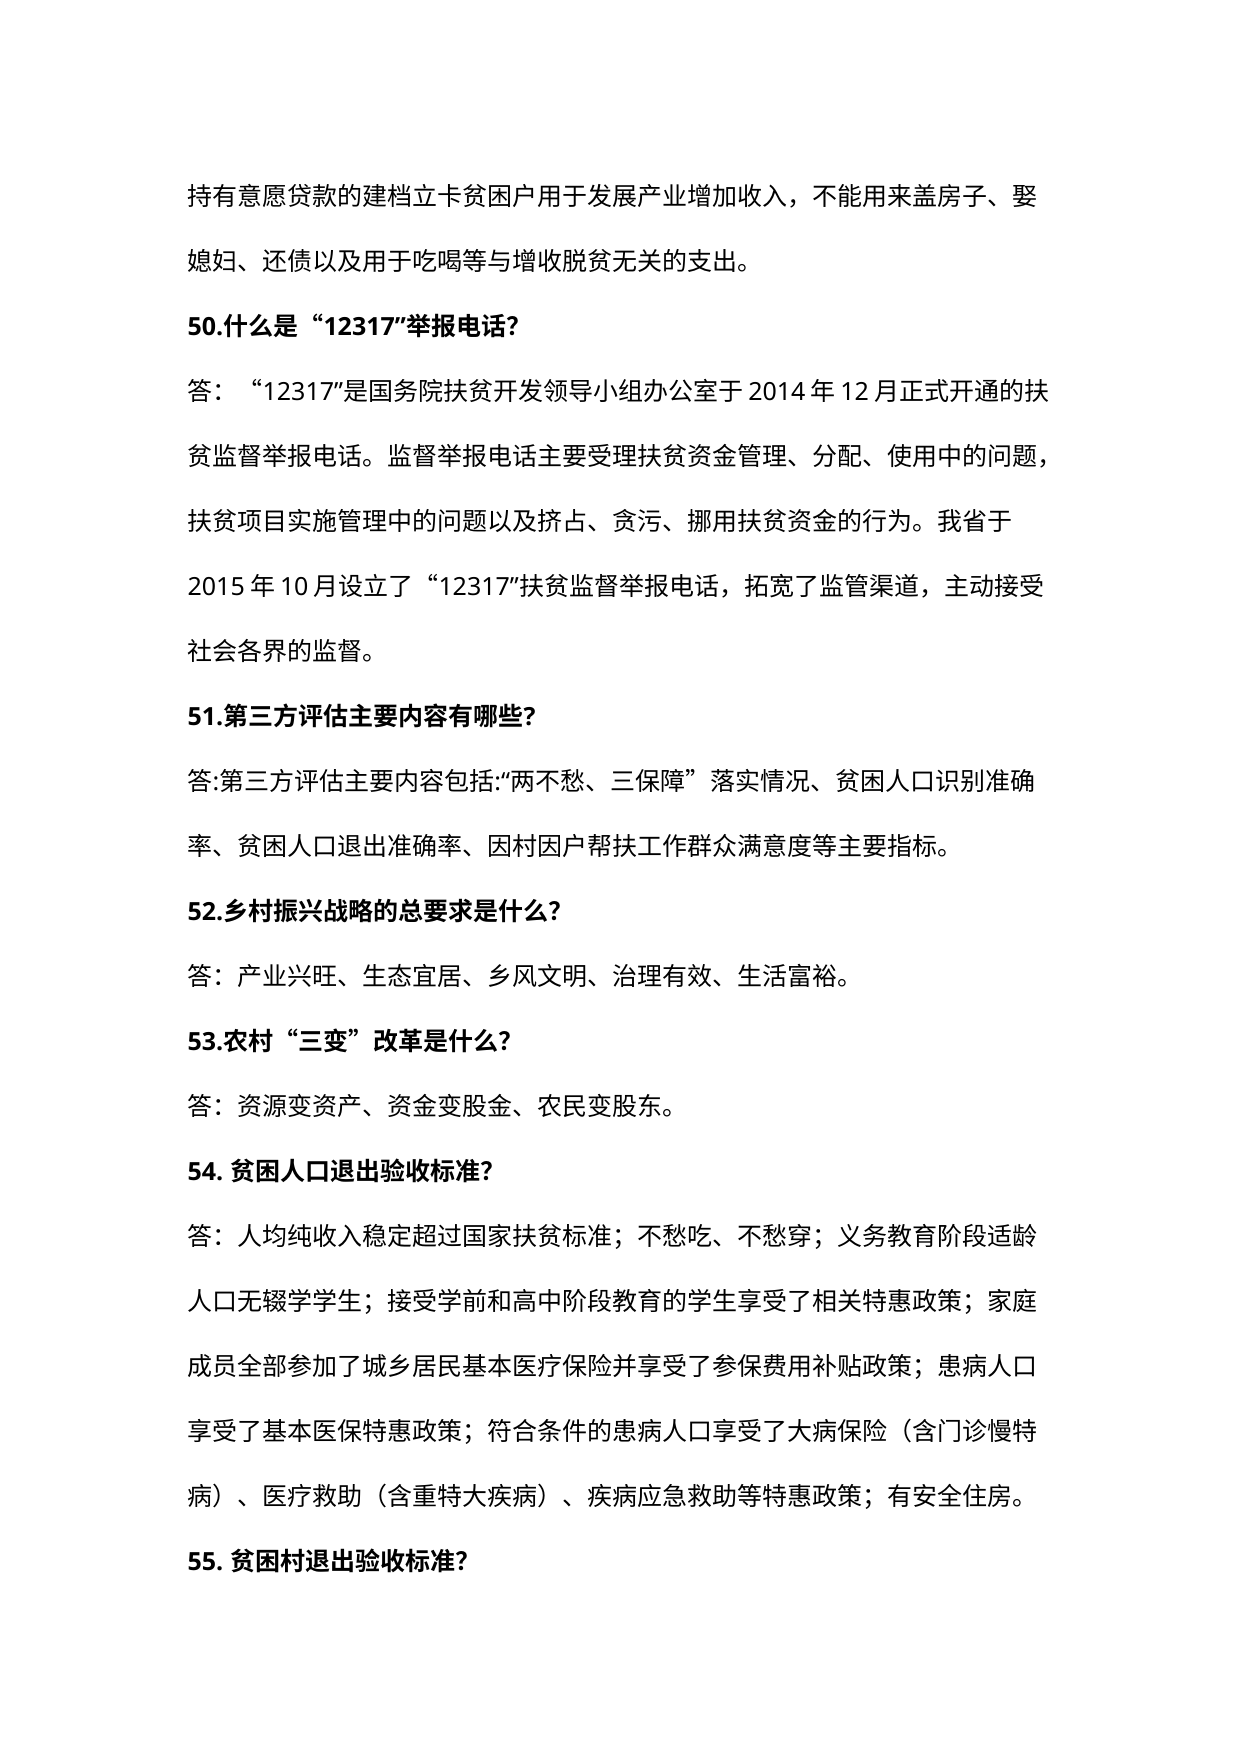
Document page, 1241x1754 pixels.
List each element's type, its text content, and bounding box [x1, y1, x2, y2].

text 答：资源变资产、资金变股金、农民变股东。 [187, 1072, 1053, 1137]
text 54. 贫困人口退出验收标准？ [187, 1137, 1053, 1202]
text 50.什么是“12317”举报电话？ [187, 292, 1053, 357]
text 答：人均纯收入稳定超过国家扶贫标准；不愁吃、不愁穿；义务教育阶段适龄人口无辍学学生；接受学前和高中阶段教育的学生享受了相关特惠政策；家庭成员全部参加了城乡居民基本医疗保险并享受了参保费用补贴政策；患病人口享受了基本医保特惠政策；符合条件的患病人口享受了大病保险（含门诊慢特病）、医疗救助（含重特大疾病）、疾病应急救助等特惠政策；有安全住房。 [187, 1202, 1053, 1527]
text 答：“12317”是国务院扶贫开发领导小组办公室于2014年12月正式开通的扶贫监督举报电话。监督举报电话主要受理扶贫资金管理、分配、使用中的问题，扶贫项目实施管理中的问题以及挤占、贪污、挪用扶贫资金的行为。我省于2015年10月设立了“12317”扶贫监督举报电话，拓宽了监管渠道，主动接受社会各界的监督。 [187, 357, 1053, 682]
text 答：产业兴旺、生态宜居、乡风文明、治理有效、生活富裕。 [187, 942, 1053, 1007]
text 51.第三方评估主要内容有哪些? [187, 682, 1053, 747]
text 52.乡村振兴战略的总要求是什么？ [187, 877, 1053, 942]
text 55. 贫困村退出验收标准？ [187, 1527, 1053, 1592]
subtitle 53.农村“三变”改革是什么？ [187, 1007, 1053, 1072]
text 答:第三方评估主要内容包括:“两不愁、三保障”落实情况、贫困人口识别准确率、贫困人口退出准确率、因村因户帮扶工作群众满意度等主要指标。 [187, 747, 1053, 877]
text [187, 162, 1053, 292]
